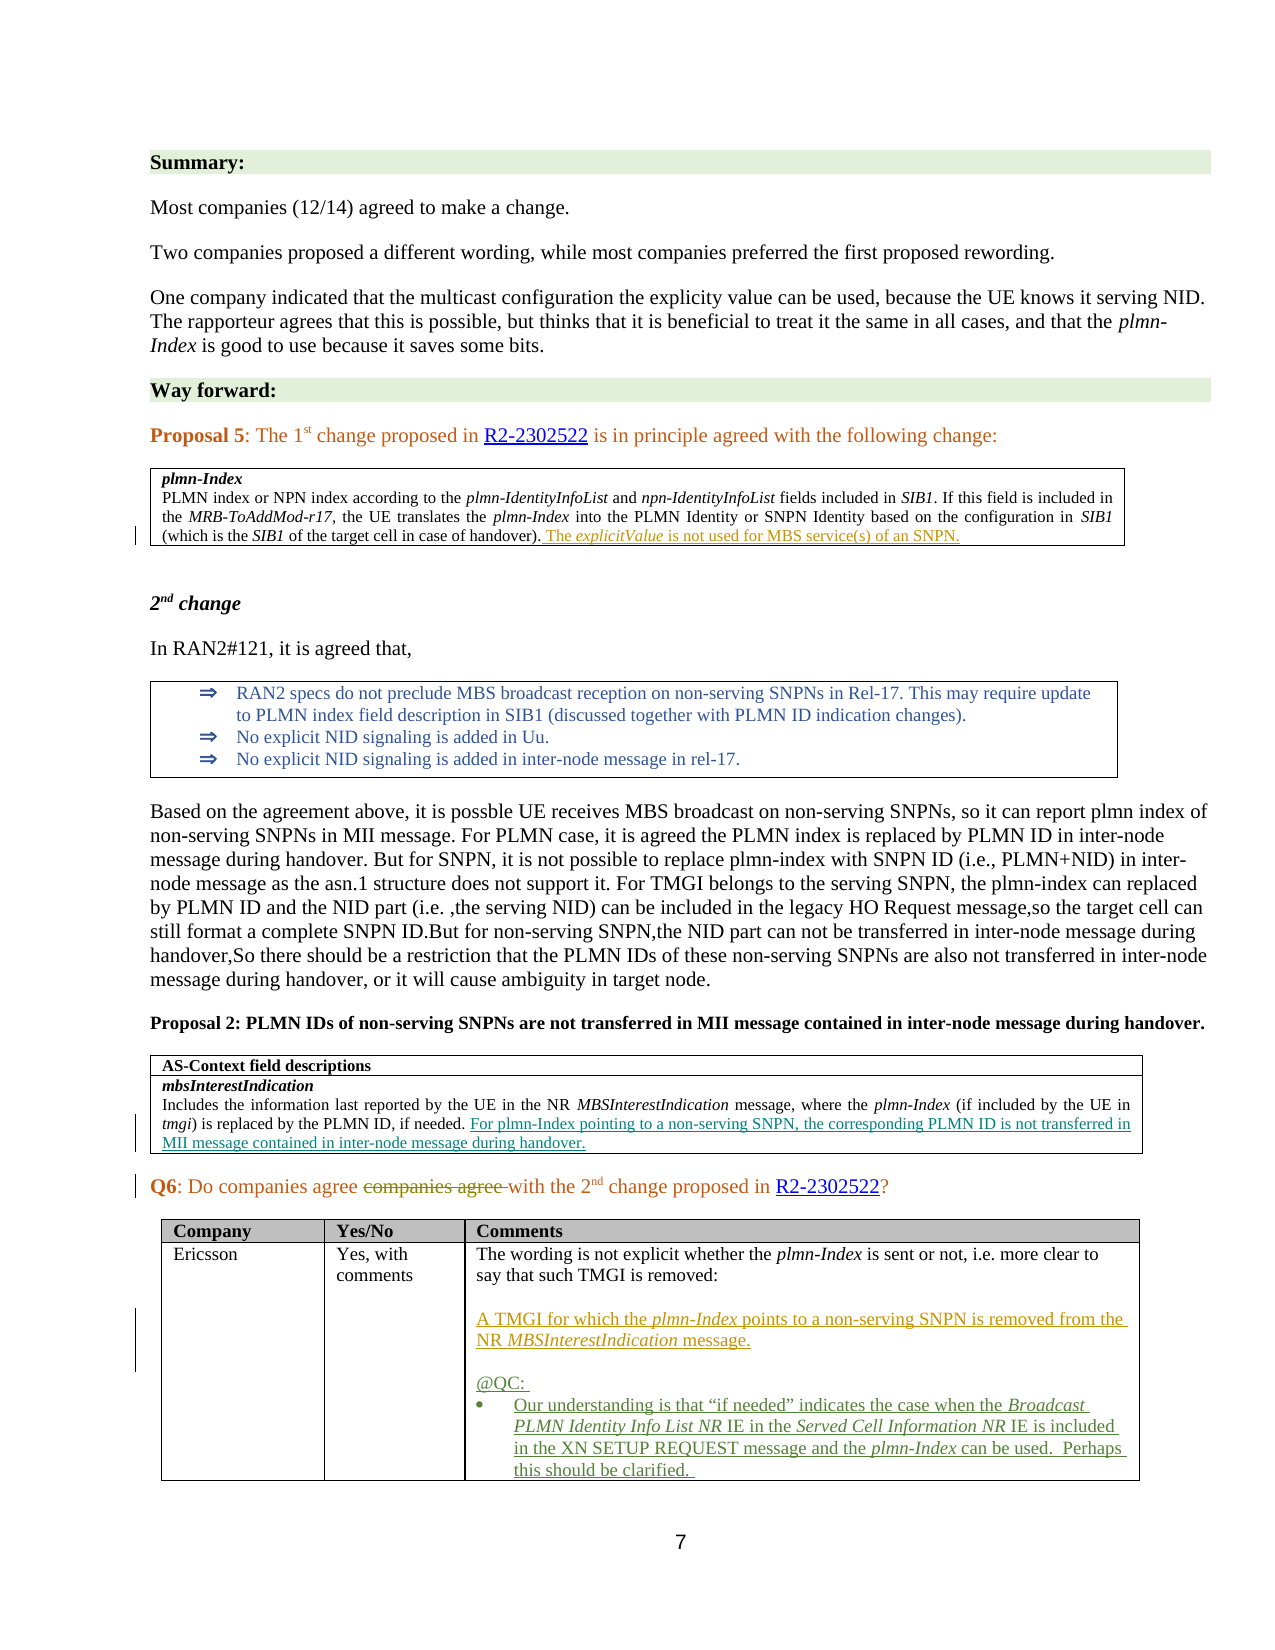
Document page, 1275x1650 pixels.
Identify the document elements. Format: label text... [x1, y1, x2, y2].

text Based on the agreement above, it is possble UE receives MBS broadcast on non-serving SNPNs, so it can report plmn index of non-serving SNPNs in MII message. For PLMN case, it is agreed the PLMN index is replaced by PLMN ID in inter-node message during handover. But for SNPN, it is not possible to replace plmn-index with SNPN ID (i.e., PLMN+NID) in inter-node message as the asn.1 structure does not support it. For TMGI belongs to the serving SNPN, the plmn-index can replaced by PLMN ID and the NID part (i.e. ,the serving NID) can be included in the legacy HO Request message,so the target cell can still format a complete SNPN ID.But for non-serving SNPN,the NID part can not be transferred in inter-node message during handover,So there should be a restriction that the PLMN IDs of these non-serving SNPNs are also not transferred in inter-node message during handover, or it will cause ambiguity in target node. [150, 799, 1211, 991]
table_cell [466, 1243, 1139, 1480]
text One company indicated that the multicast configuration the explicity value can be used, because the UE knows it serving NID. The rapporteur agrees that this is possible, but thinks that it is beneficial to treat it the same in all cases, and that the plmn-Index is good to use because it saves some bits. [150, 285, 1211, 357]
table_cell mbsInterestIndication Includes the information last reported by the UE in the NR MBSInterestIndication message, where the plmn-Index (if included by the UE in tmgi) is replaced by the PLMN ID, if needed. [151, 1076, 1142, 1152]
text Way forward: [150, 378, 1211, 402]
text Proposal 5: The 1st change proposed in R2-2302522 is in principle agreed with the following change: [150, 423, 1211, 447]
text Summary: [150, 150, 1211, 174]
text Q6: Do companies agree with the 2nd change proposed in R2-2302522? [150, 1174, 1211, 1198]
table_header AS-Context field descriptions [151, 1056, 1142, 1075]
table_header Comments [466, 1220, 1139, 1242]
text Most companies (12/14) agreed to make a change. [150, 195, 1211, 219]
table_header Company [162, 1220, 324, 1242]
table_cell Yes, with comments [325, 1243, 464, 1480]
table_header Yes/No [325, 1220, 464, 1242]
text 2nd change [150, 591, 1211, 615]
text Two companies proposed a different wording, while most companies preferred the first proposed rewording. [150, 240, 1211, 264]
table_cell Ericsson [162, 1243, 324, 1480]
table_header RAN2 specs do not preclude MBS broadcast reception on non-serving SNPNs in Rel-17. This may require update to PLMN index field description in SIB1 (discussed together with PLMN ID indication changes). No explicit NID signaling is added in Uu. No explicit NID signaling is added in inter-node message in rel-17. [151, 682, 1117, 777]
text In RAN2#121, it is agreed that, [150, 636, 1211, 660]
text Proposal 2: PLMN IDs of non-serving SNPNs are not transferred in MII message contained in inter-node message during handover. [150, 1012, 1211, 1034]
table_header plmn-Index PLMN index or NPN index according to the plmn-IdentityInfoList and npn-IdentityInfoList fields included in SIB1. If this field is included in the MRB-ToAddMod-r17, the UE translates the plmn-Index into the PLMN Identity or SNPN Identity based on the configuration in SIB1 (which is the SIB1 of the target cell in case of handover). [151, 469, 1124, 545]
